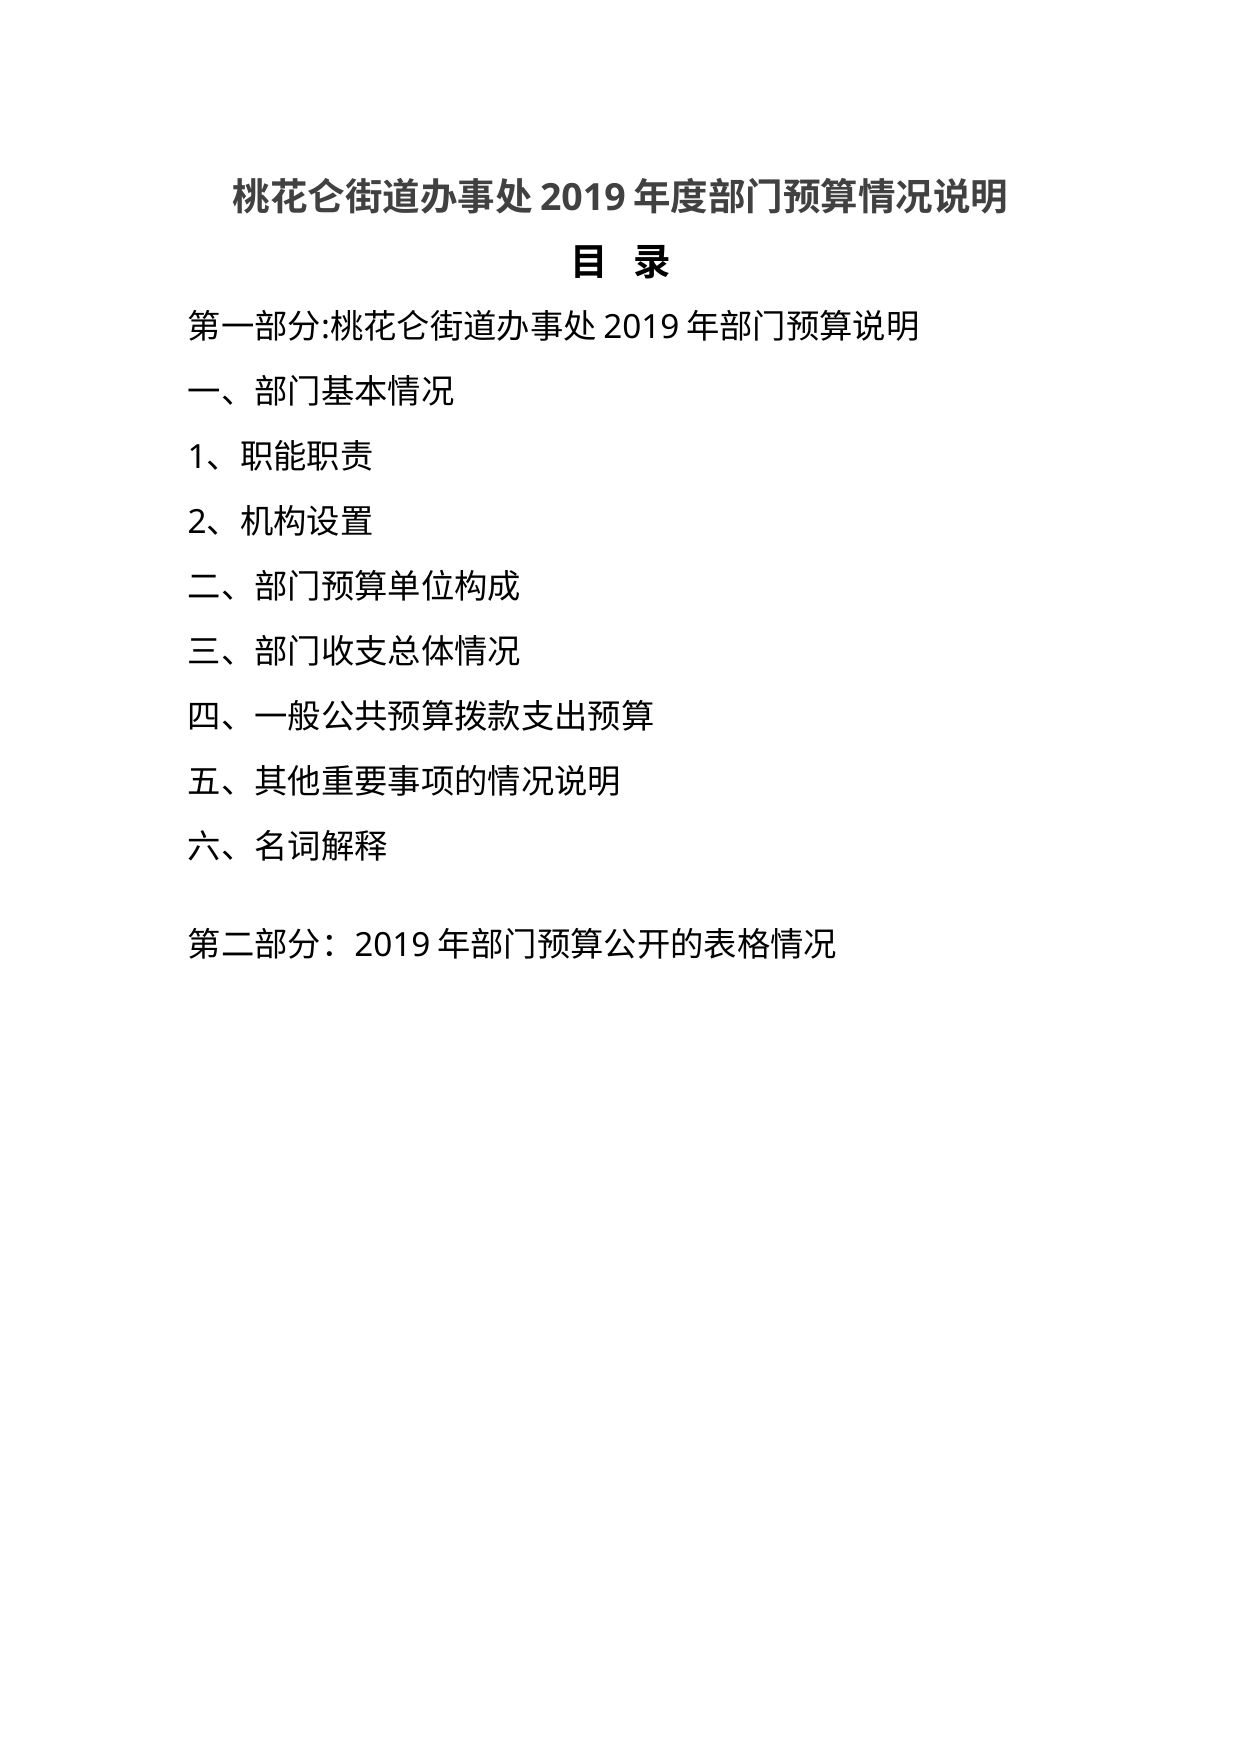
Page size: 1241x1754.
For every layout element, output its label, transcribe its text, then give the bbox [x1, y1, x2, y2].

list 部门收支总体情况 [187, 617, 1053, 682]
list 名词解释 [187, 812, 1053, 909]
text 第一部分:桃花仑街道办事处2019年部门预算说明 [187, 292, 1053, 357]
list 部门预算单位构成 [187, 552, 1053, 617]
list 其他重要事项的情况说明 [187, 747, 1053, 812]
list 一般公共预算拨款支出预算 [187, 682, 1053, 747]
text 1、职能职责 [187, 422, 1053, 487]
text 2、机构设置 [187, 487, 1053, 552]
text 第二部分：2019年部门预算公开的表格情况 [187, 909, 1053, 974]
list 部门基本情况 [187, 357, 1053, 422]
text 桃花仑街道办事处2019年度部门预算情况说明 [187, 162, 1053, 227]
text 目 录 [187, 227, 1053, 292]
